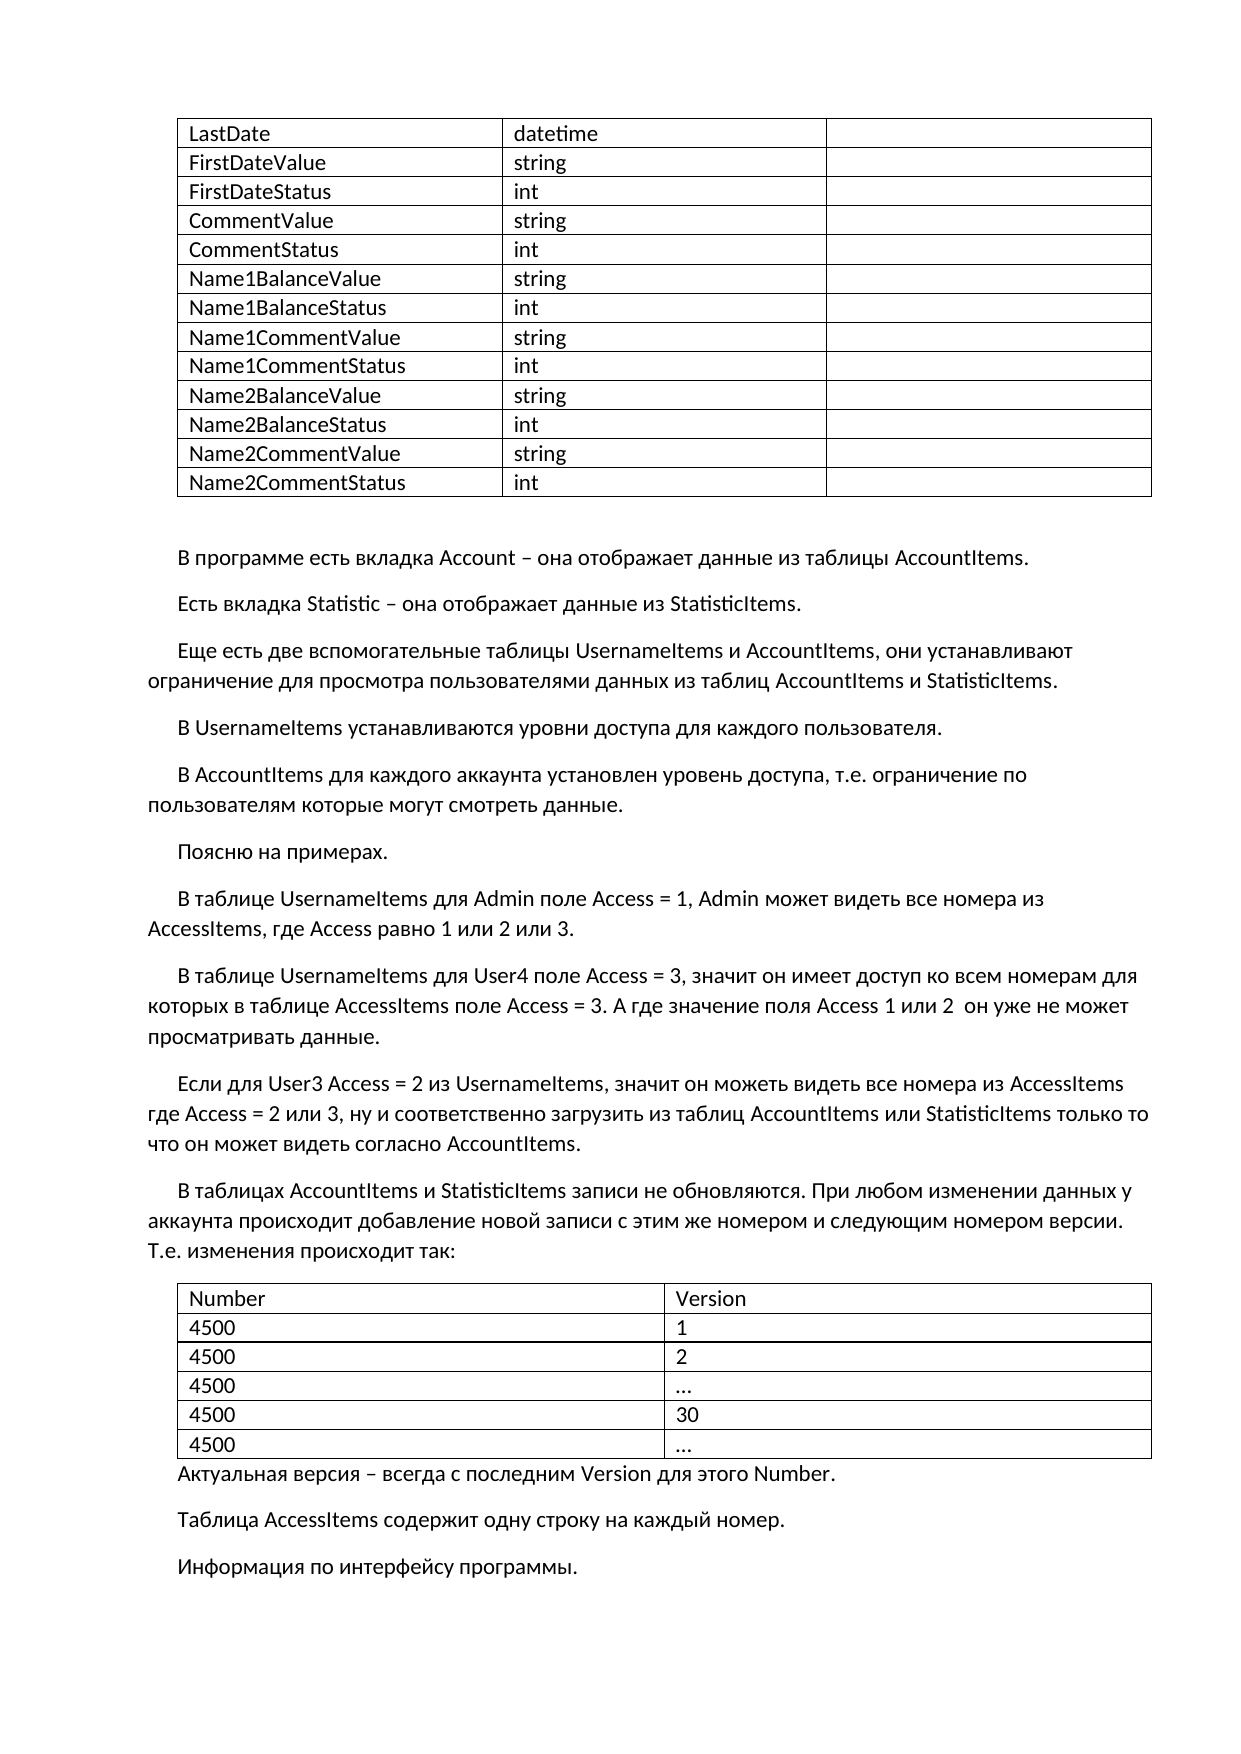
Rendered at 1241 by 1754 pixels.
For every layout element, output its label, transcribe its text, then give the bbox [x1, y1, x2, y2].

table_cell 4500 [178, 1372, 664, 1399]
text В таблице UsernameItems для Admin поле Access = 1, Admin может видеть все номера из AccessItems, где Access равно 1 или 2 или 3. [148, 884, 1152, 943]
text В программе есть вкладка Account – она отображает данные из таблицы AccountItems. [148, 543, 1152, 571]
table_cell [827, 294, 1151, 322]
text Еще есть две вспомогательные таблицы UsernameItems и AccountItems, они устанавливают ограничение для просмотра пользователями данных из таблиц AccountItems и StatisticItems. [148, 636, 1152, 695]
table_cell [827, 323, 1151, 351]
table_cell [827, 177, 1151, 205]
table_cell CommentValue [178, 206, 502, 234]
table_cell int [503, 235, 826, 263]
table_cell int [503, 177, 826, 205]
text Есть вкладка Statistic – она отображает данные из StatisticItems. [148, 589, 1152, 618]
table_header Version [665, 1284, 1151, 1312]
table_cell string [503, 439, 826, 467]
table_cell 30 [665, 1401, 1151, 1429]
text В таблице UsernameItems для User4 поле Access = 3, значит он имеет доступ ко всем номерам для которых в таблице AccessItems поле Access = 3. А где значение поля Access 1 или 2 он уже не может просматривать данные. [148, 961, 1152, 1050]
table_cell string [503, 381, 826, 409]
text Актуальная версия – всегда с последним Version для этого Number. [148, 1459, 1152, 1487]
table_cell int [503, 294, 826, 322]
table_cell Name2BalanceValue [178, 381, 502, 409]
table_cell string [503, 323, 826, 351]
table_cell [827, 265, 1151, 292]
table_cell 4500 [178, 1343, 664, 1371]
text Таблица AccessItems содержит одну строку на каждый номер. [148, 1506, 1152, 1534]
table_cell int [503, 410, 826, 438]
table_cell CommentStatus [178, 235, 502, 263]
table_cell string [503, 148, 826, 176]
table_cell Name2CommentValue [178, 439, 502, 467]
text Поясню на примерах. [148, 837, 1152, 866]
table_cell [827, 352, 1151, 380]
table_cell 4500 [178, 1430, 664, 1458]
table_cell FirstDateValue [178, 148, 502, 176]
table_cell 4500 [178, 1401, 664, 1429]
table_cell [827, 410, 1151, 438]
text В AccountItems для каждого аккаунта установлен уровень доступа, т.е. ограничение по пользователям которые могут смотреть данные. [148, 760, 1152, 819]
text Если для User3 Access = 2 из UsernameItems, значит он можеть видеть все номера из AccessItems где Access = 2 или 3, ну и соответственно загрузить из таблиц AccountItems или StatisticItems только то что он может видеть согласно AccountItems. [148, 1069, 1152, 1157]
table_cell int [503, 468, 826, 496]
table_cell … [665, 1372, 1151, 1399]
table_cell Name1BalanceValue [178, 265, 502, 292]
table_cell [827, 119, 1151, 147]
table_cell datetime [503, 119, 826, 147]
table_cell Name1CommentStatus [178, 352, 502, 380]
table_cell Name1BalanceStatus [178, 294, 502, 322]
text В таблицах AccountItems и StatisticItems записи не обновляются. При любом изменении данных у аккаунта происходит добавление новой записи с этим же номером и следующим номером версии. Т.е. изменения происходит так: [148, 1176, 1152, 1264]
table_cell [827, 148, 1151, 176]
table_cell string [503, 206, 826, 234]
table_cell [827, 439, 1151, 467]
table_cell … [665, 1430, 1151, 1458]
table_cell FirstDateStatus [178, 177, 502, 205]
table_cell [827, 235, 1151, 263]
table_cell [827, 206, 1151, 234]
table_cell Name2BalanceStatus [178, 410, 502, 438]
table_cell [827, 381, 1151, 409]
table_cell 2 [665, 1343, 1151, 1371]
table_cell Name2CommentStatus [178, 468, 502, 496]
table_cell LastDate [178, 119, 502, 147]
table_header Number [178, 1284, 664, 1312]
table_cell int [503, 352, 826, 380]
table_cell Name1CommentValue [178, 323, 502, 351]
table_cell [827, 468, 1151, 496]
table_cell string [503, 265, 826, 292]
table_cell 1 [665, 1314, 1151, 1341]
text В UsernameItems устанавливаются уровни доступа для каждого пользователя. [148, 713, 1152, 742]
text Информация по интерфейсу программы. [148, 1552, 1152, 1581]
table_cell 4500 [178, 1314, 664, 1341]
